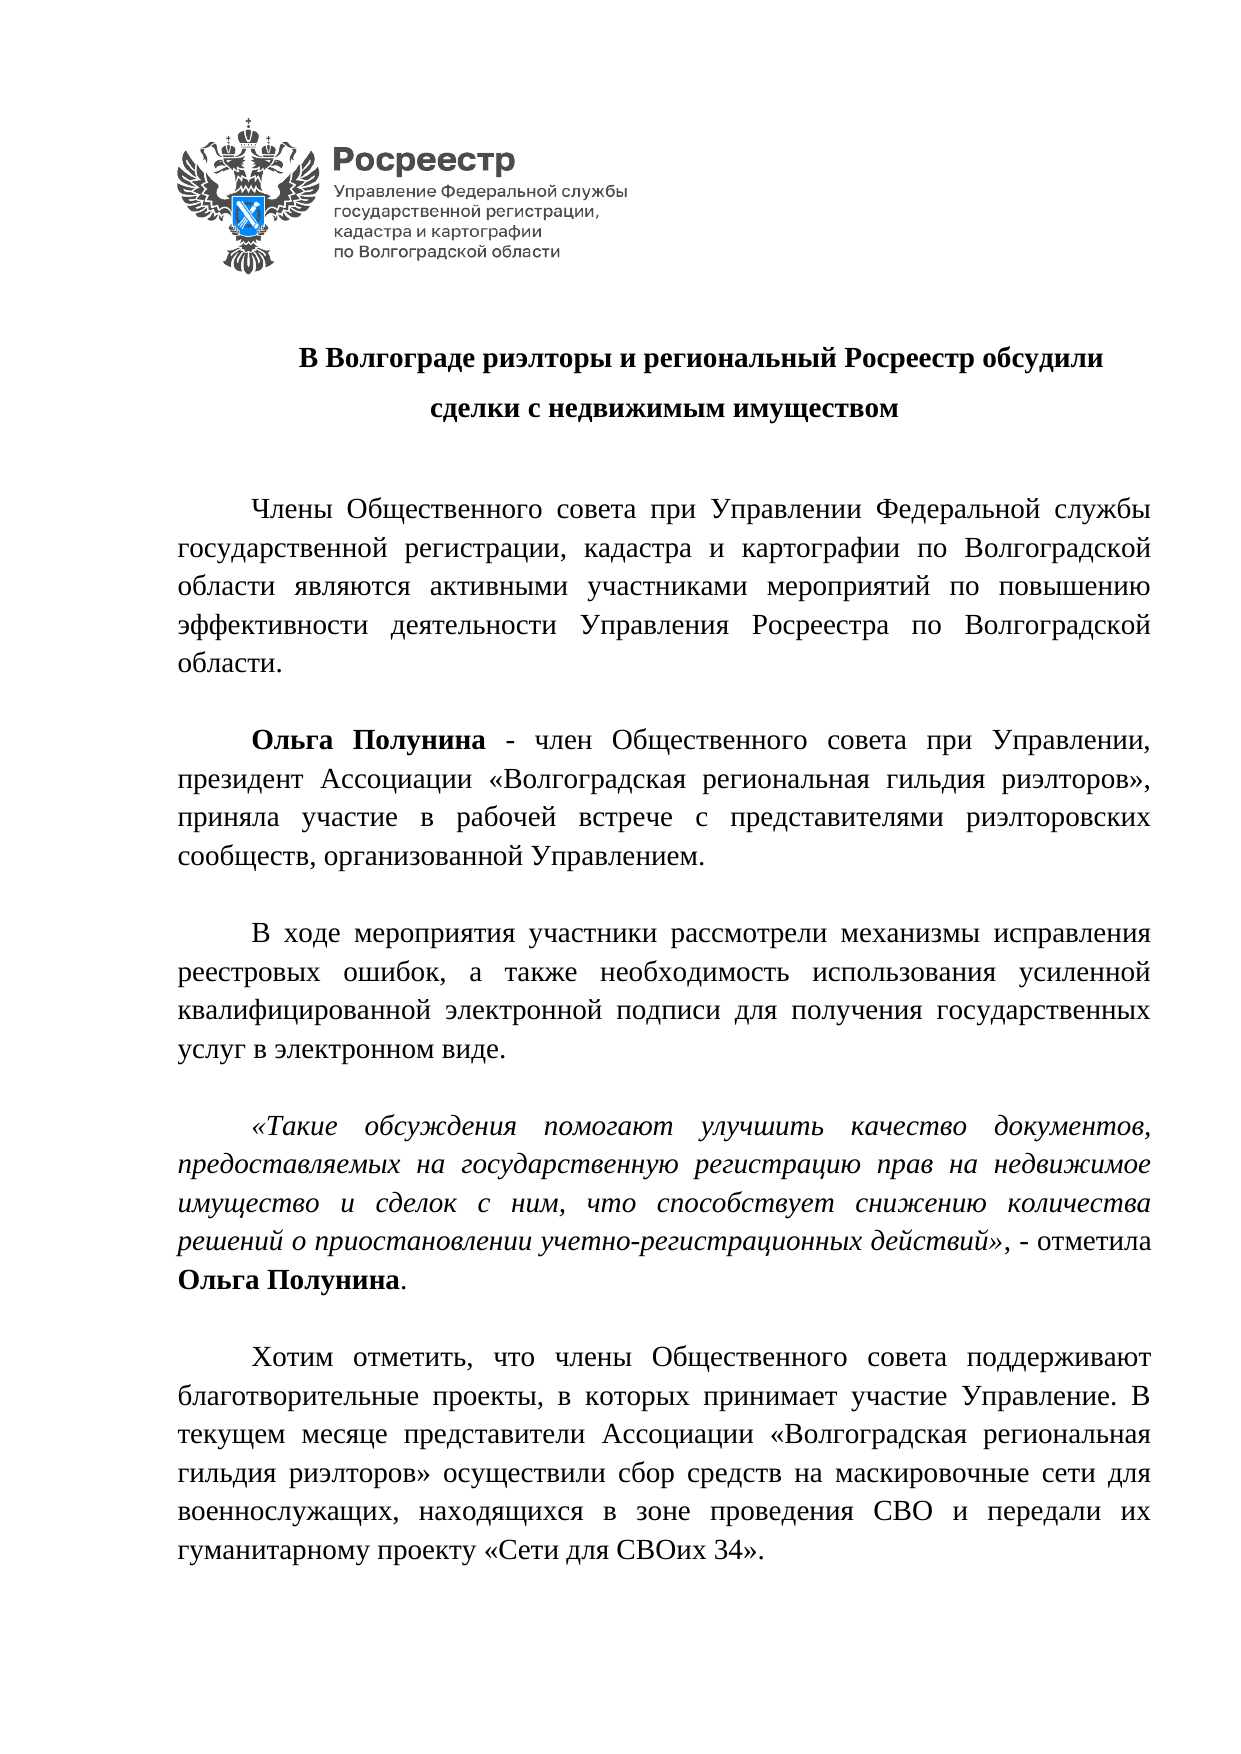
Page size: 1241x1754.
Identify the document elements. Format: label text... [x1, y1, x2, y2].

text Ольга Полунина - член Общественного совета при Управлении, президент Ассоциации «Волгоградская региональная гильдия риэлторов», приняла участие в рабочей встрече с представителями риэлторовских сообществ, организованной Управлением. [177, 722, 1152, 872]
text Члены Общественного совета при Управлении Федеральной службы государственной регистрации, кадастра и картографии по Волгоградской области являются активными участниками мероприятий по повышению эффективности деятельности Управления Росреестра по Волгоградской области. [177, 491, 1152, 679]
text В ходе мероприятия участники рассмотрели механизмы исправления реестровых ошибок, а также необходимость использования усиленной квалифицированной электронной подписи для получения государственных услуг в электронном виде. [177, 915, 1152, 1064]
text В Волгограде риэлторы и региональный Росреестр обсудили сделки с недвижимым имуществом [177, 340, 1152, 424]
picture [177, 118, 635, 276]
text «Такие обсуждения помогают улучшить качество документов, предоставляемых на государственную регистрацию прав на недвижимое имущество и сделок с ним, что способствует снижению количества решений о приостановлении учетно-регистрационных действий», - отметила Ольга Полунина. [177, 1108, 1152, 1296]
text Хотим отметить, что члены Общественного совета поддерживают благотворительные проекты, в которых принимает участие Управление. В текущем месяце представители Ассоциации «Волгоградская региональная гильдия риэлторов» осуществили сбор средств на маскировочные сети для военнослужащих, находящихся в зоне проведения СВО и передали их гуманитарному проекту «Сети для СВОих 34». [177, 1339, 1152, 1565]
